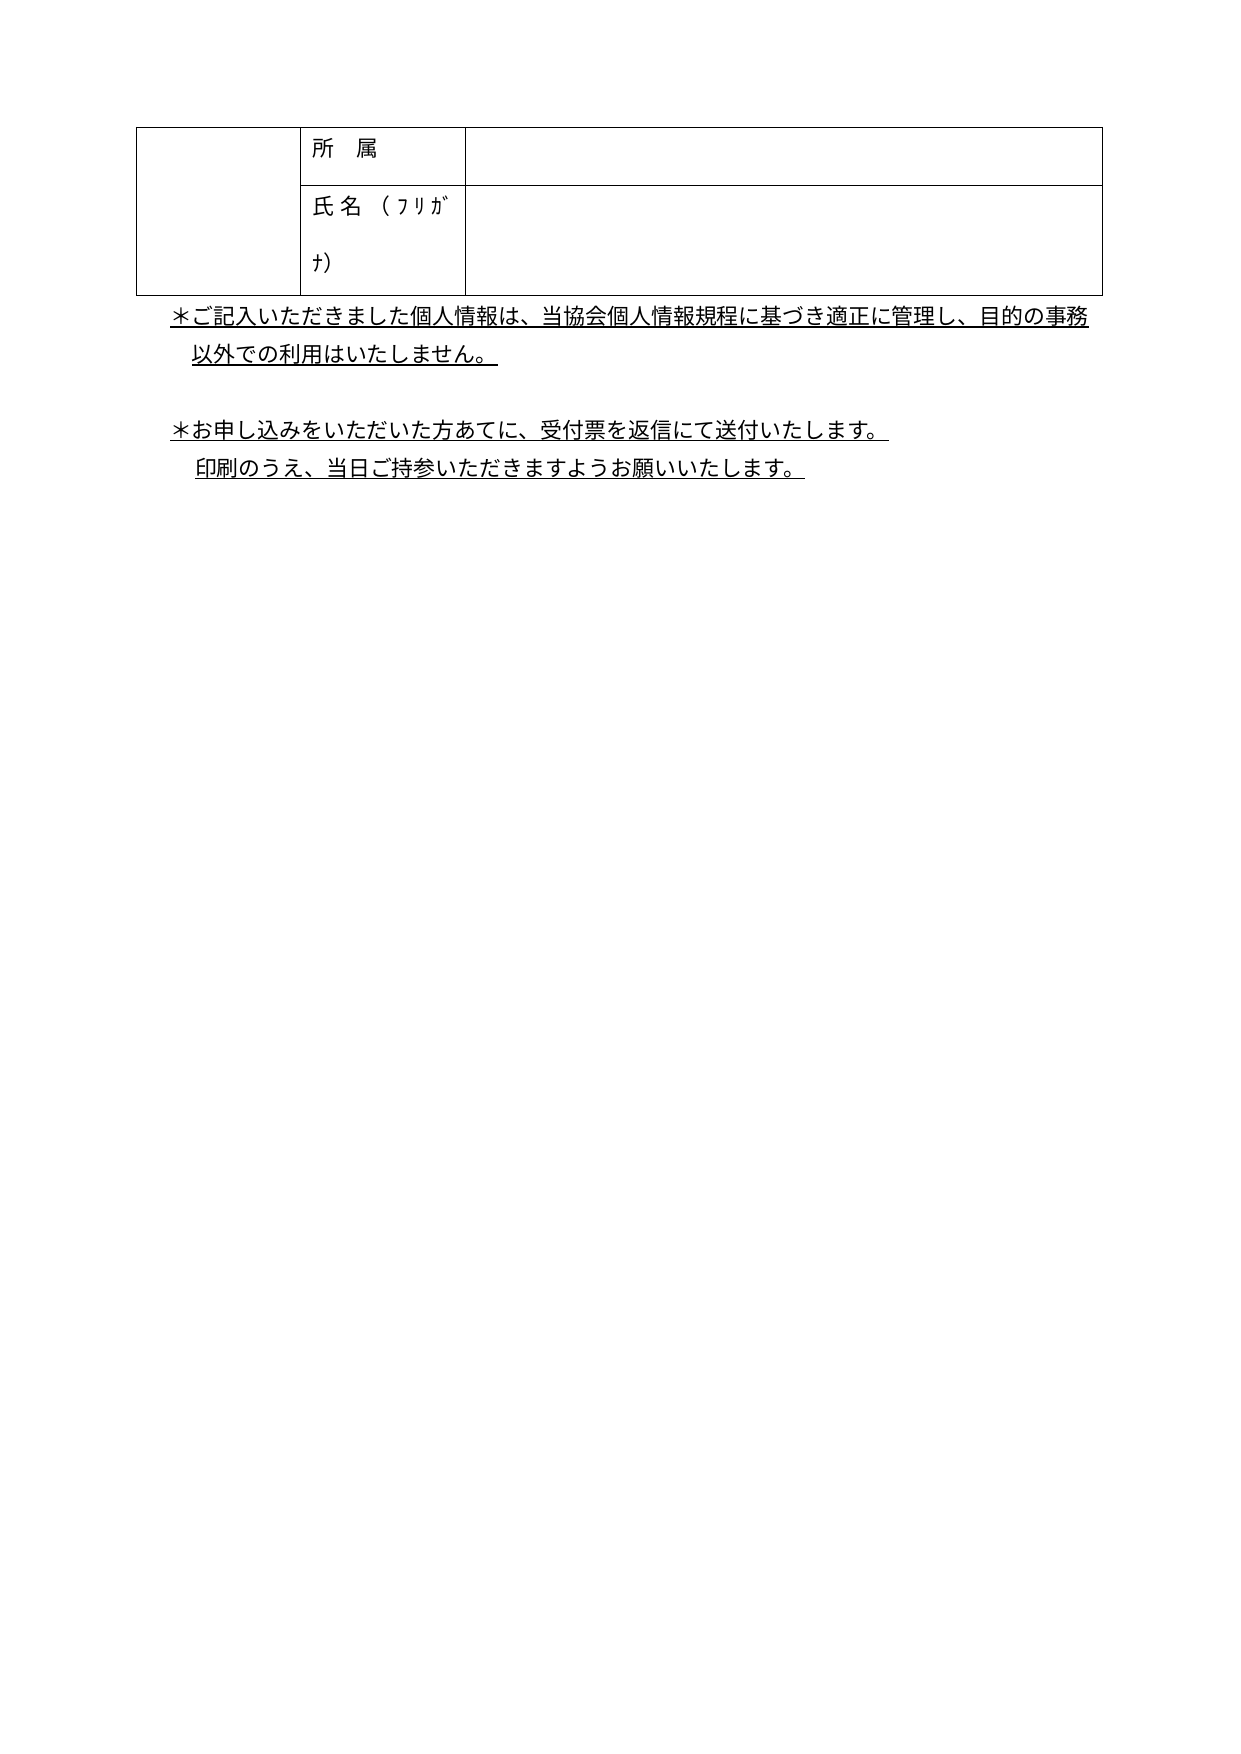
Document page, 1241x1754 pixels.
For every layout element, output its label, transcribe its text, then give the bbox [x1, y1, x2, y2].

table_cell [466, 128, 1102, 184]
table_cell 所 属 [301, 128, 465, 184]
text ＊ご記入いただきました個人情報は、当協会個人情報規程に基づき適正に管理し、目的の事務以外での利用はいたしません。 [170, 296, 1092, 372]
text 印刷のうえ、当日ご持参いただきますようお願いいたします。 [195, 447, 1092, 485]
table_cell 氏名（ﾌﾘｶﾞﾅ） [301, 186, 465, 295]
table_cell [466, 186, 1102, 295]
text ＊お申し込みをいただいた方あてに、受付票を返信にて送付いたします。 [170, 409, 1092, 447]
